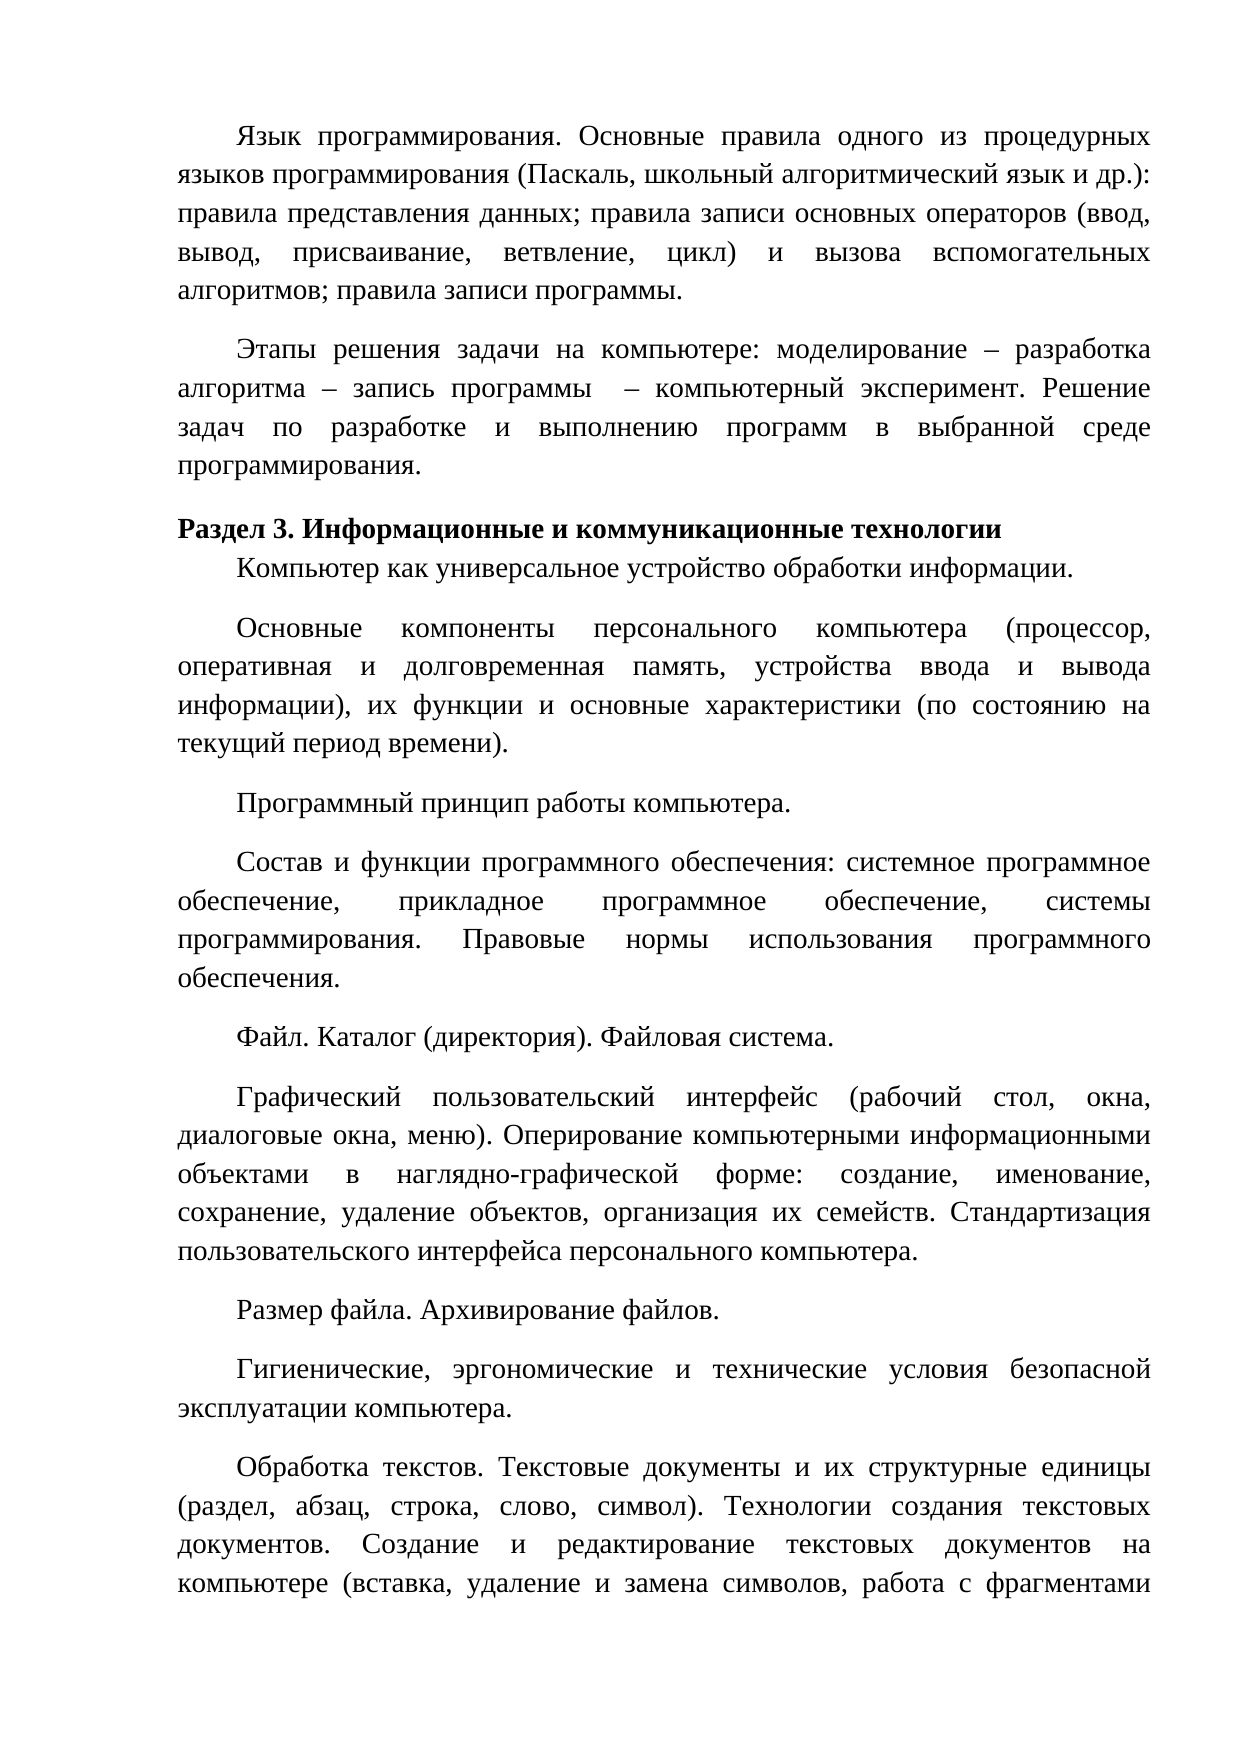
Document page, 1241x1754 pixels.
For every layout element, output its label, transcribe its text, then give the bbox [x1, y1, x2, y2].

text Программный принцип работы компьютера. [177, 785, 1152, 818]
subtitle Раздел 3. Информационные и коммуникационные технологии [177, 511, 1152, 544]
text Состав и функции программного обеспечения: системное программное обеспечение, прикладное программное обеспечение, системы программирования. Правовые нормы использования программного обеспечения. [177, 844, 1152, 993]
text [177, 1449, 1152, 1599]
text Основные компоненты персонального компьютера (процессор, оперативная и долговременная память, устройства ввода и вывода информации), их функции и основные характеристики (по состоянию на текущий период времени). [177, 610, 1152, 759]
text Гигиенические, эргономические и технические условия безопасной эксплуатации компьютера. [177, 1352, 1152, 1424]
text Этапы решения задачи на компьютере: моделирование – разработка алгоритма – запись программы – компьютерный эксперимент. Решение задач по разработке и выполнению программ в выбранной среде программирования. [177, 332, 1152, 481]
text Компьютер как универсальное устройство обработки информации. [177, 551, 1152, 584]
text Язык программирования. Основные правила одного из процедурных языков программирования (Паскаль, школьный алгоритмический язык и др.): правила представления данных; правила записи основных операторов (ввод, вывод, присваивание, ветвление, цикл) и вызова вспомогательных алгоритмов; правила записи программы. [177, 118, 1152, 306]
text Размер файла. Архивирование файлов. [177, 1292, 1152, 1326]
text Графический пользовательский интерфейс (рабочий стол, окна, диалоговые окна, меню). Оперирование компьютерными информационными объектами в наглядно-графической форме: создание, именование, сохранение, удаление объектов, организация их семейств. Стандартизация пользовательского интерфейса персонального компьютера. [177, 1079, 1152, 1266]
text Файл. Каталог (директория). Файловая система. [177, 1019, 1152, 1053]
